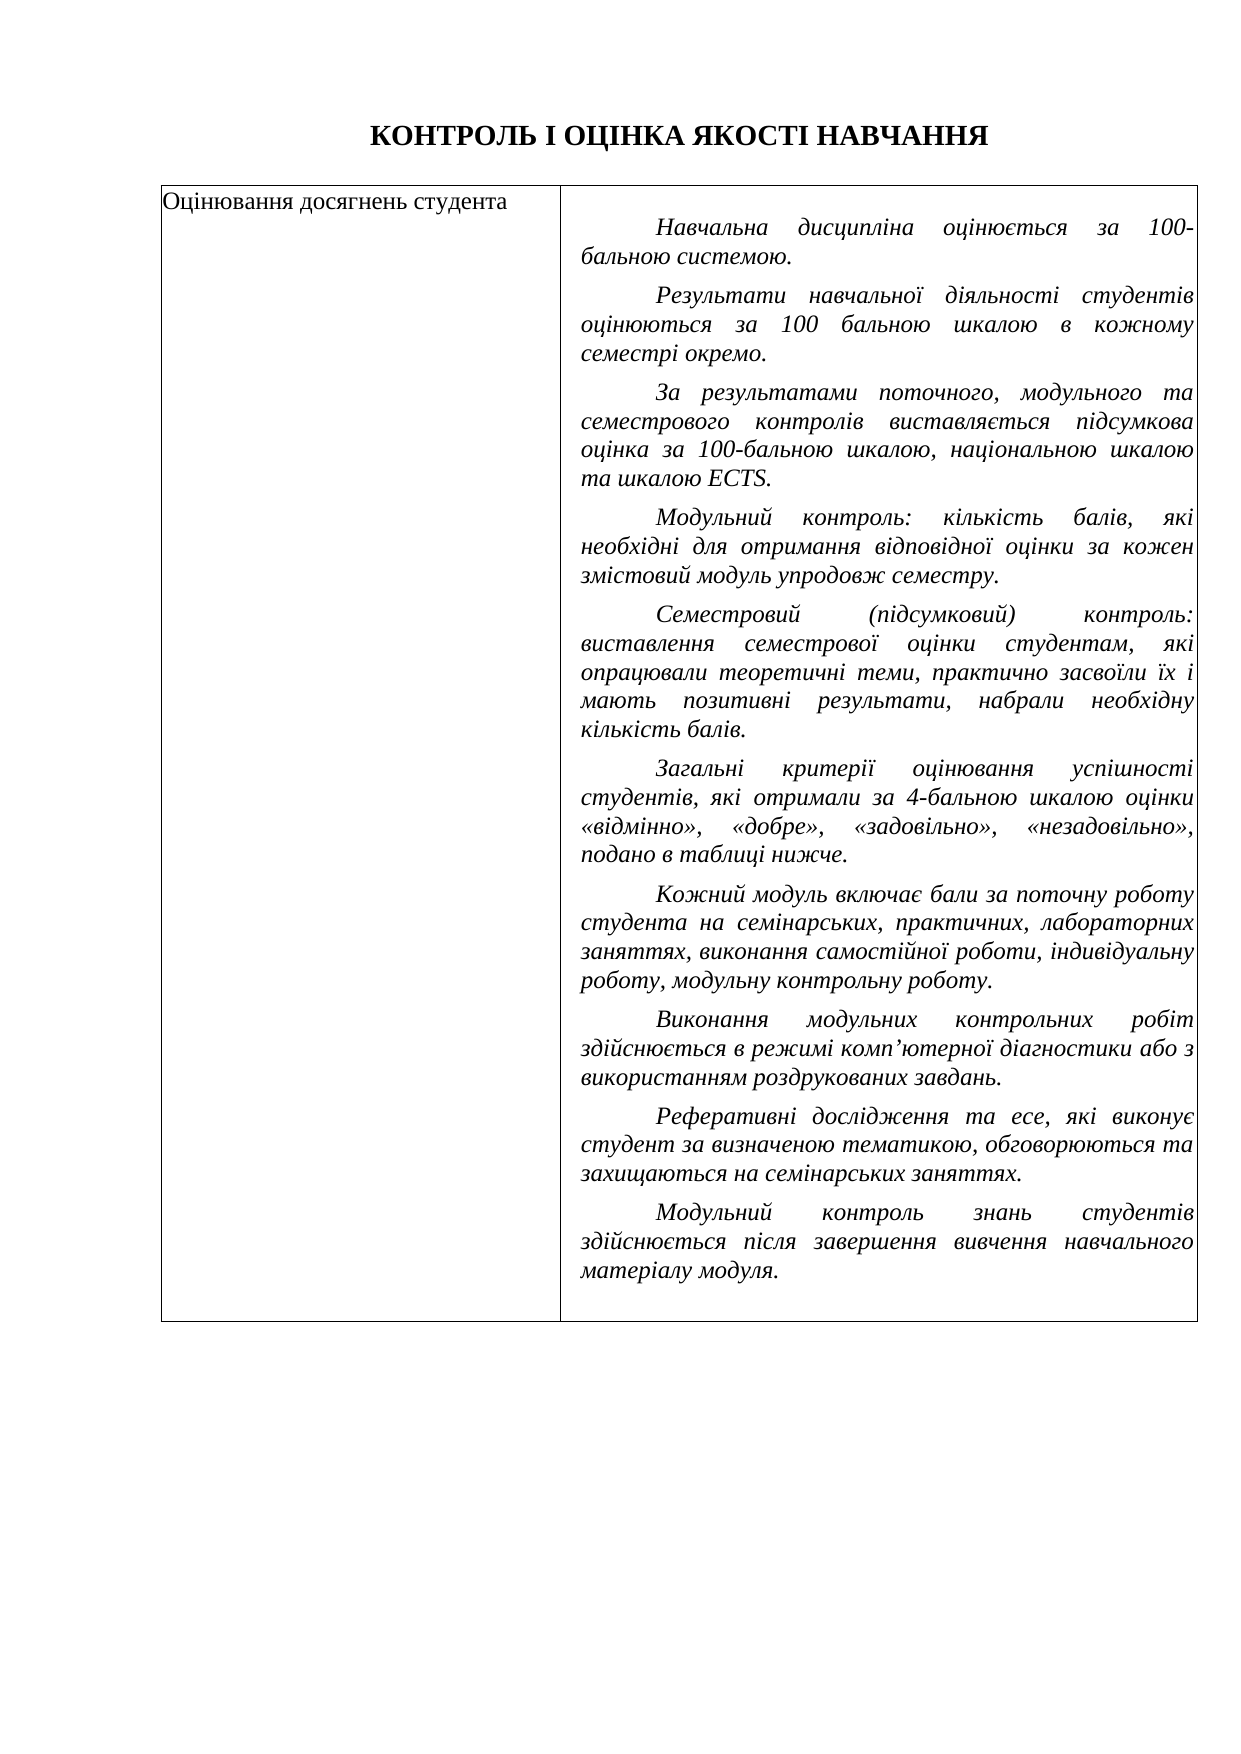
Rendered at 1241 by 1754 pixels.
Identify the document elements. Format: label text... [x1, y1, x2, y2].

table_header Навчальна дисципліна оцінюється за 100- бальною системою. Результати навчальної діяльності студентів оцінюються за 100 бальною шкалою в кожному семестрі окремо. За результатами поточного, модульного та семестрового контролів виставляється підсумкова оцінка за 100-бальною шкалою, національною шкалою та шкалою ECTS. Модульний контроль: кількість балів, які необхідні для отримання відповідної оцінки за кожен змістовий модуль упродовж семестру. Семестровий (підсумковий) контроль: виставлення семестрової оцінки студентам, які опрацювали теоретичні теми, практично засвоїли їх і мають позитивні результати, набрали необхідну кількість балів. Загальні критерії оцінювання успішності студентів, які отримали за 4-бальною шкалою оцінки «відмінно», «добре», «задовільно», «незадовільно», подано в таблиці нижче. Кожний модуль включає бали за поточну роботу студента на семінарських, практичних, лабораторних заняттях, виконання самостійної роботи, індивідуальну роботу, модульну контрольну роботу. Виконання модульних контрольних робіт здійснюється в режимі комп’ютерної діагностики або з використанням роздрукованих завдань. Реферативні дослідження та есе, які виконує студент за визначеною тематикою, обговорюються та захищаються на семінарських заняттях. Модульний контроль знань студентів здійснюється після завершення вивчення навчального матеріалу модуля. [561, 186, 1197, 1321]
table_header Оцінювання досягнень студента [162, 186, 560, 1321]
text КОНТРОЛЬ І ОЦІНКА ЯКОСТІ НАВЧАННЯ [177, 118, 1181, 152]
